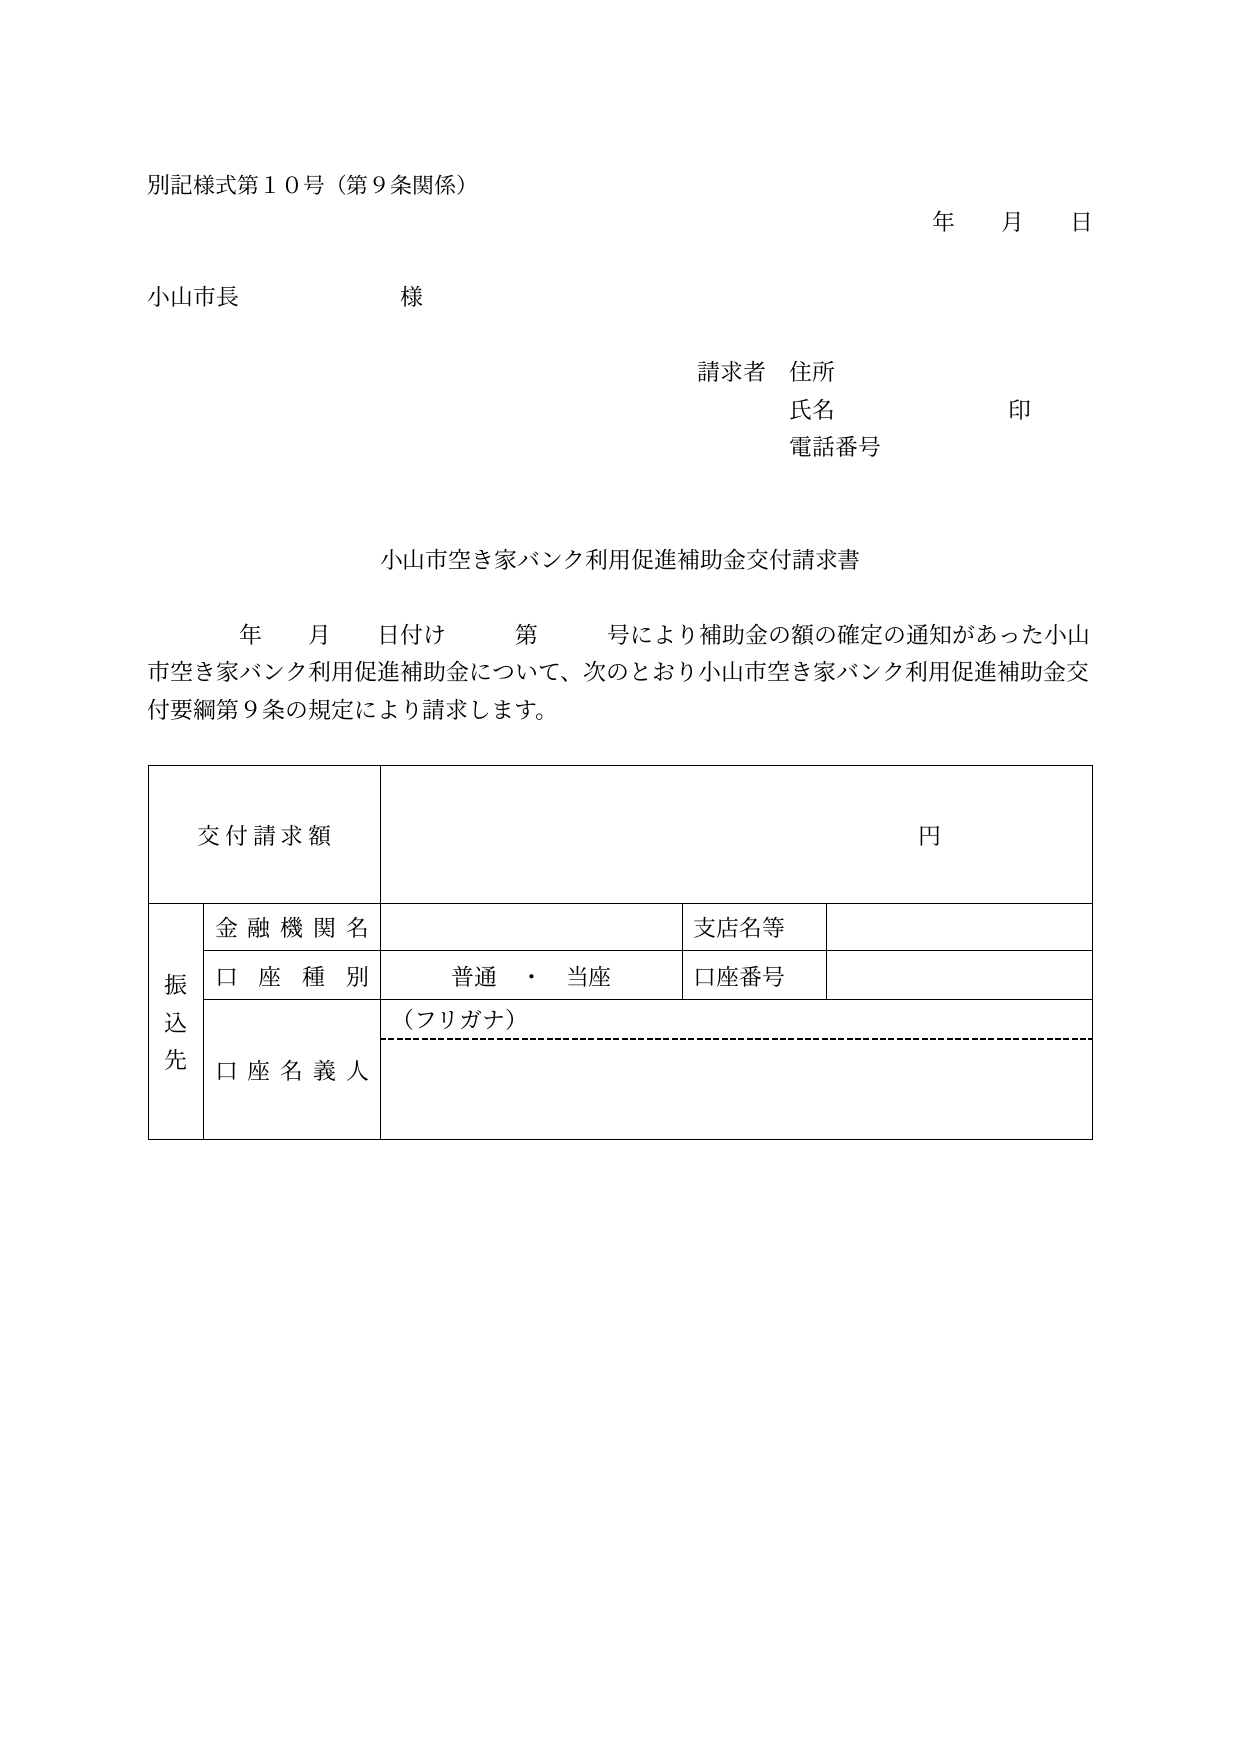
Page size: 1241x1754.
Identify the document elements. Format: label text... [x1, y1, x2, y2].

table_cell [827, 904, 1092, 950]
table_cell 口座種別 [204, 951, 380, 999]
table_cell 支店名等 [683, 904, 826, 950]
table_header 交付請求額 [149, 766, 380, 903]
text 年 月 日付け 第 号により補助金の額の確定の通知があった小山市空き家バンク利用促進補助金について、次のとおり小山市空き家バンク利用促進補助金交付要綱第９条の規定により請求します。 [148, 614, 1092, 727]
table_cell 口座名義人 [204, 1000, 380, 1139]
text 小山市長 様 [148, 277, 1092, 314]
text 氏名 印 [148, 389, 1092, 427]
table_header 円 [381, 766, 1092, 903]
text 年 月 日 [148, 202, 1092, 239]
table_cell 口座番号 [683, 951, 826, 999]
table_cell [381, 1038, 1092, 1139]
text 別記様式第１０号（第９条関係） [148, 164, 1092, 202]
table_cell [827, 951, 1092, 999]
text 小山市空き家バンク利用促進補助金交付請求書 [148, 539, 1092, 577]
table_cell [381, 904, 682, 950]
table_cell （フリガナ） [381, 1000, 1092, 1037]
text 請求者 住所 [148, 352, 1092, 389]
table_cell 金融機関名 [204, 904, 380, 950]
text 電話番号 [148, 427, 1092, 464]
table_cell 普通 ・ 当座 [381, 951, 682, 999]
table_cell 振込先 [149, 904, 203, 1139]
